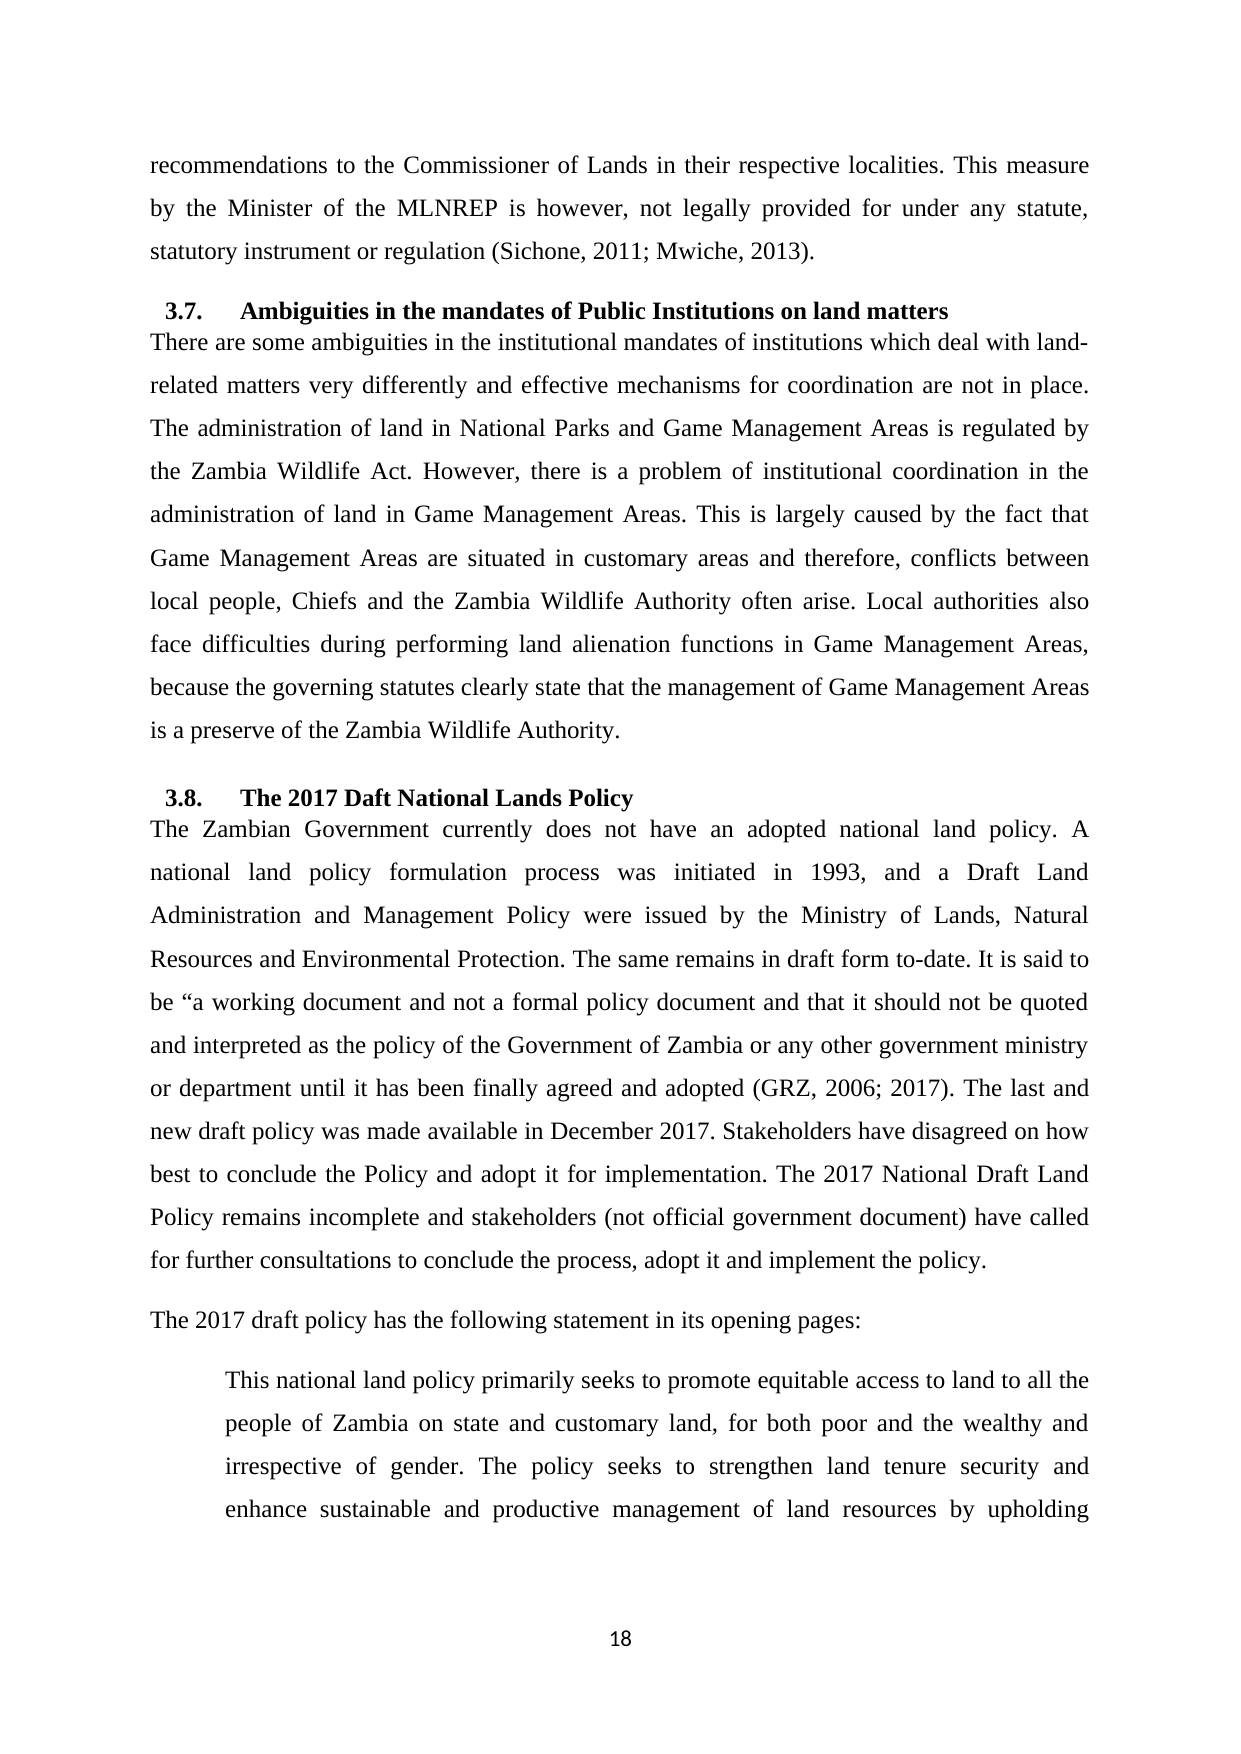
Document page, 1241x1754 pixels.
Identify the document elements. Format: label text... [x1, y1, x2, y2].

text The Zambian Government currently does not have an adopted national land policy. A national land policy formulation process was initiated in 1993, and a Draft Land Administration and Management Policy were issued by the Ministry of Lands, Natural Resources and Environmental Protection. The same remains in draft form to-date. It is said to be “a working document and not a formal policy document and that it should not be quoted and interpreted as the policy of the Government of Zambia or any other government ministry or department until it has been finally agreed and adopted (GRZ, 2006; 2017). The last and new draft policy was made available in December 2017. Stakeholders have disagreed on how best to conclude the Policy and adopt it for implementation. The 2017 National Draft Land Policy remains incomplete and stakeholders (not official government document) have called for further consultations to conclude the process, adopt it and implement the policy. [150, 814, 1090, 1274]
subtitle The 2017 Daft National Lands Policy [165, 783, 1090, 812]
text There are some ambiguities in the institutional mandates of institutions which deal with land-related matters very differently and effective mechanisms for coordination are not in place. The administration of land in National Parks and Game Management Areas is regulated by the Zambia Wildlife Act. However, there is a problem of institutional coordination in the administration of land in Game Management Areas. This is largely caused by the fact that Game Management Areas are situated in customary areas and therefore, conflicts between local people, Chiefs and the Zambia Wildlife Authority often arise. Local authorities also face difficulties during performing land alienation functions in Game Management Areas, because the governing statutes clearly state that the management of Game Management Areas is a preserve of the Zambia Wildlife Authority. [150, 327, 1090, 744]
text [225, 1365, 1090, 1523]
text The 2017 draft policy has the following statement in its opening pages: [150, 1305, 1090, 1334]
subtitle Ambiguities in the mandates of Public Institutions on land matters [165, 296, 1090, 325]
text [150, 150, 1090, 265]
